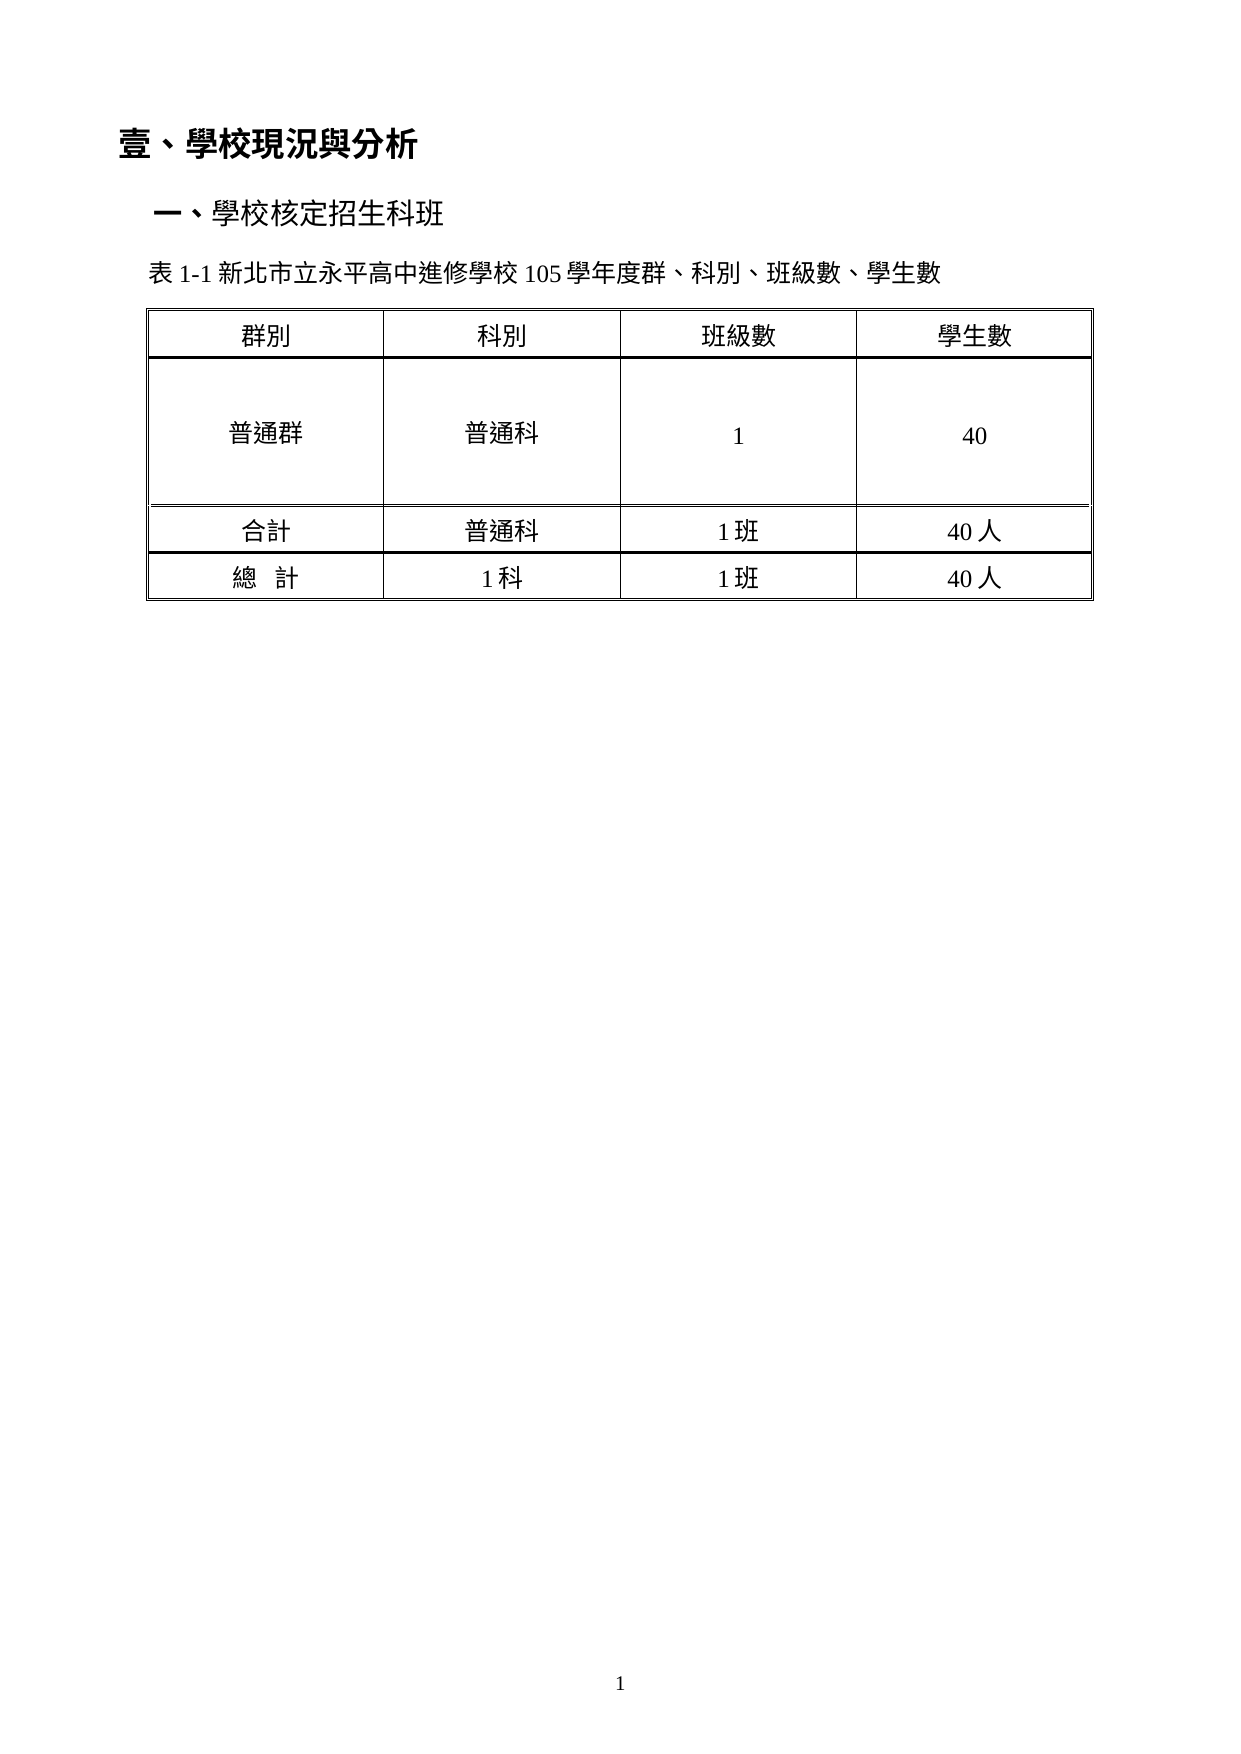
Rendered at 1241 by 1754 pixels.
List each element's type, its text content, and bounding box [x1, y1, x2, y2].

text 一、學校核定招生科班 [153, 190, 1122, 233]
table_cell 普通群 [149, 359, 383, 504]
table_cell 普通科 [384, 359, 620, 504]
table_header 群別 [149, 311, 383, 356]
table_cell 1科 [384, 554, 620, 598]
table_cell 總 計 [149, 554, 383, 598]
table_cell 40人 [857, 504, 1091, 551]
text 表1-1 新北市立永平高中進修學校 105學年度群、科別、班級數、學生數 [149, 254, 1122, 290]
table_cell 1班 [621, 554, 856, 598]
table_cell 普通科 [384, 507, 620, 551]
table_cell 合計 [149, 504, 383, 551]
table_cell 1班 [621, 507, 856, 551]
table_header 科別 [384, 311, 620, 356]
table_header 學生數 [857, 311, 1091, 356]
table_cell 40人 [857, 554, 1091, 598]
table_cell 1 [621, 359, 856, 504]
table_header 班級數 [621, 311, 856, 356]
table_cell 40 [857, 359, 1091, 504]
text 壹、學校現況與分析 [118, 118, 1122, 166]
